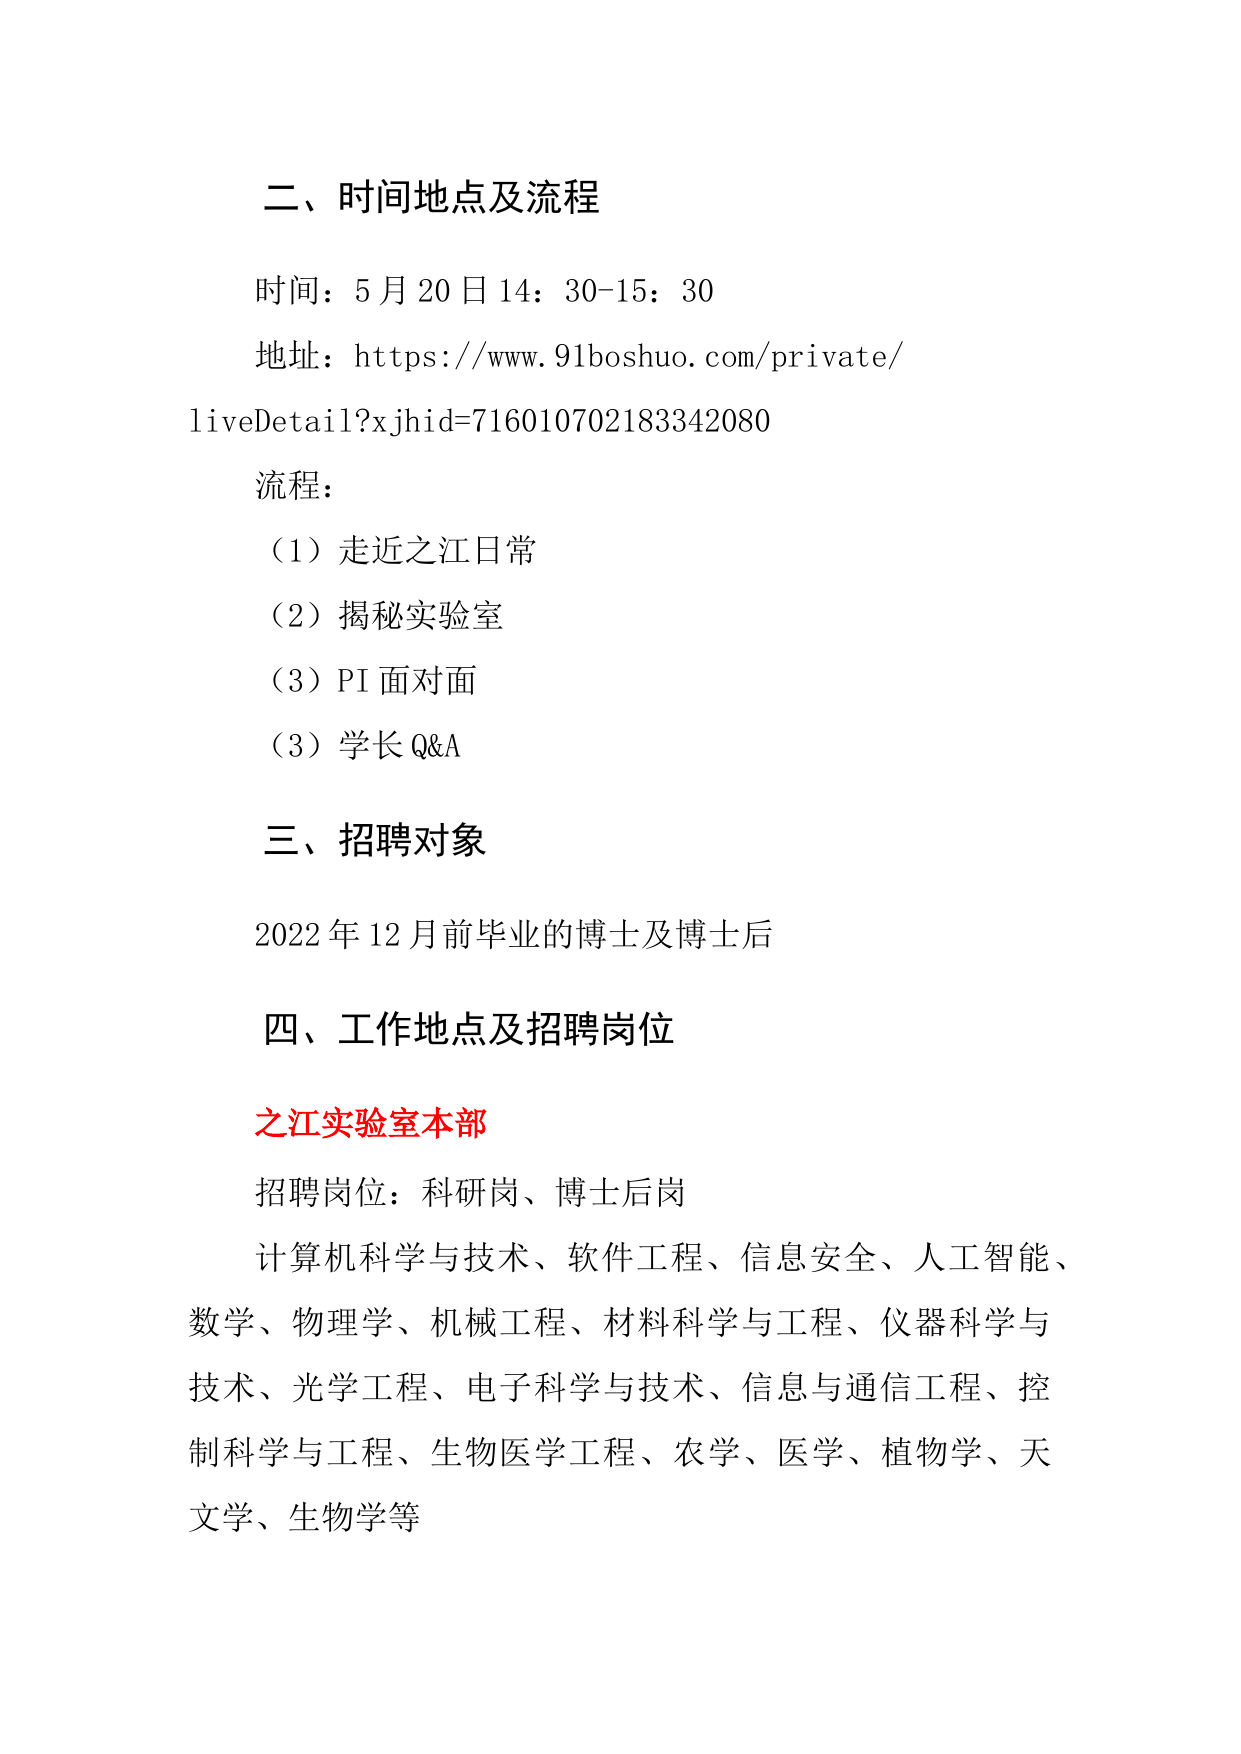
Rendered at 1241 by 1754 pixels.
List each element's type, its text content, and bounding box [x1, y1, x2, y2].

text （3）学长Q&A [187, 711, 1053, 776]
text 2022年12月前毕业的博士及博士后 [187, 899, 1053, 964]
text （3）PI面对面 [187, 646, 1053, 711]
text 四、工作地点及招聘岗位 [187, 994, 1053, 1059]
text 二、时间地点及流程 [187, 162, 1053, 227]
text 时间：5月20日14：30-15：30 [187, 256, 1053, 321]
text 流程： [187, 451, 1053, 516]
text 三、招聘对象 [187, 805, 1053, 870]
text 招聘岗位：科研岗、博士后岗 [254, 1158, 1053, 1223]
text （2）揭秘实验室 [187, 581, 1053, 646]
text 地址：https://www.91boshuo.com/private/liveDetail?xjhid=716010702183342080 [187, 321, 1053, 451]
text 计算机科学与技术、软件工程、信息安全、人工智能、数学、物理学、机械工程、材料科学与工程、仪器科学与技术、光学工程、电子科学与技术、信息与通信工程、控制科学与工程、生物医学工程、农学、医学、植物学、天文学、生物学等 [187, 1223, 1053, 1548]
text （1）走近之江日常 [187, 516, 1053, 581]
text 之江实验室本部 [254, 1088, 1053, 1153]
